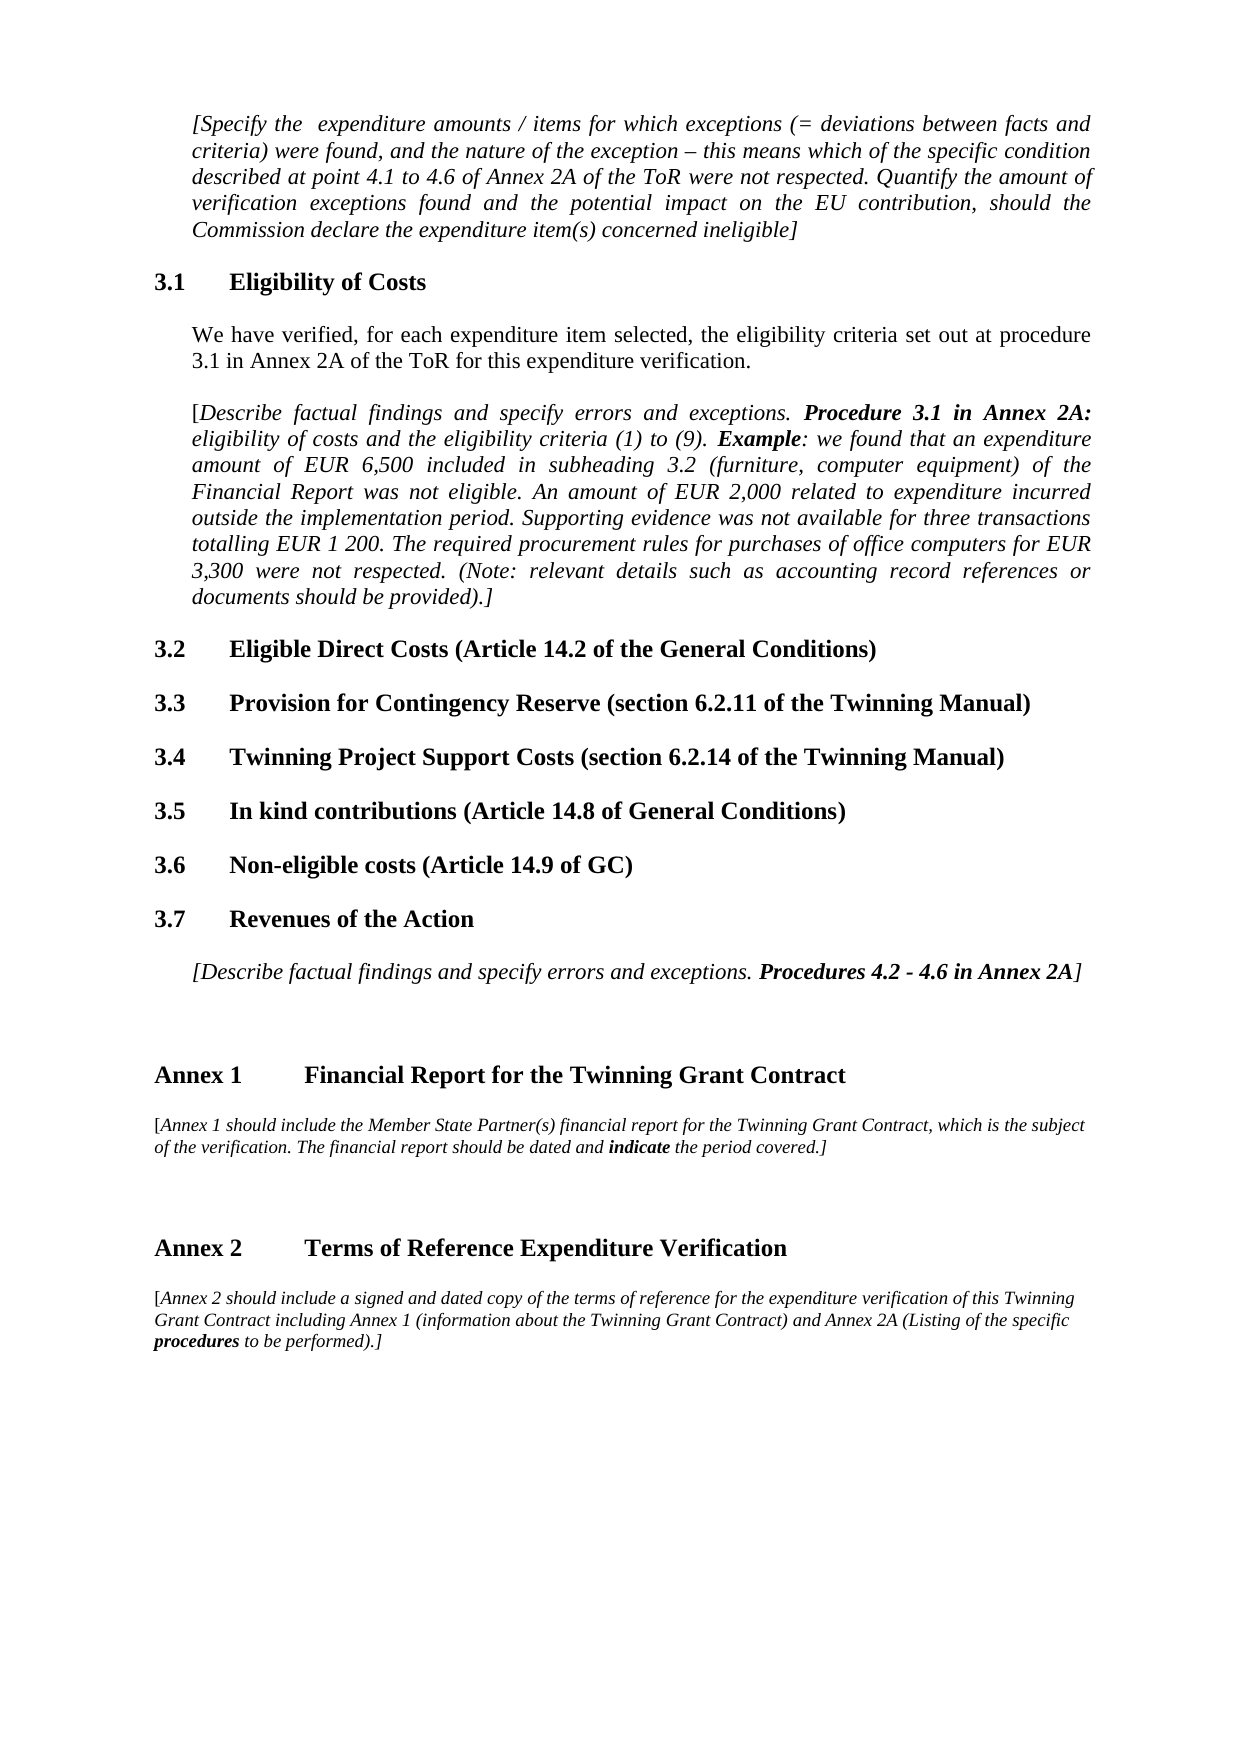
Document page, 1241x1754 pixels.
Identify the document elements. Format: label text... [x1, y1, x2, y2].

text Annex 2 Terms of Reference Expenditure Verification [154, 1233, 1092, 1262]
text [Specify the expenditure amounts / items for which exceptions (= deviations between facts and criteria) were found, and the nature of the exception – this means which of the specific condition described at point 4.1 to 4.6 of Annex 2A of the ToR were not respected. Quantify the amount of verification exceptions found and the potential impact on the EU contribution, should the Commission declare the expenditure item(s) concerned ineligible] [192, 110, 1092, 242]
text [Annex 1 should include the Member State Partner(s) financial report for the Twinning Grant Contract, which is the subject of the verification. The financial report should be dated and indicate the period covered.] [154, 1114, 1092, 1157]
text 3.4 Twinning Project Support Costs (section 6.2.14 of the Twinning Manual) [154, 742, 1092, 771]
text We have verified, for each expenditure item selected, the eligibility criteria set out at procedure 3.1 in Annex 2A of the ToR for this expenditure verification. [192, 321, 1092, 374]
text [Annex 2 should include a signed and dated copy of the terms of reference for the expenditure verification of this Twinning Grant Contract including Annex 1 (information about the Twinning Grant Contract) and Annex 2A (Listing of the specific procedures to be performed).] [154, 1287, 1092, 1352]
text Annex 1 Financial Report for the Twinning Grant Contract [154, 1060, 1092, 1089]
text 3.5 In kind contributions (Article 14.8 of General Conditions) [154, 796, 1092, 825]
text [Describe factual findings and specify errors and exceptions. Procedures 4.2 - 4.6 in Annex 2A] [192, 958, 1092, 984]
text 3.3 Provision for Contingency Reserve (section 6.2.11 of the Twinning Manual) [154, 688, 1092, 717]
text 3.2 Eligible Direct Costs (Article 14.2 of the General Conditions) [154, 634, 1092, 663]
text [Describe factual findings and specify errors and exceptions. Procedure 3.1 in Annex 2A: eligibility of costs and the eligibility criteria (1) to (9). Example: we found that an expenditure amount of EUR 6,500 included in subheading 3.2 (furniture, computer equipment) of the Financial Report was not eligible. An amount of EUR 2,000 related to expenditure incurred outside the implementation period. Supporting evidence was not available for three transactions totalling EUR 1 200. The required procurement rules for purchases of office computers for EUR 3,300 were not respected. (Note: relevant details such as accounting record references or documents should be provided).] [192, 399, 1092, 609]
text 3.1 Eligibility of Costs [154, 267, 1092, 296]
text 3.7 Revenues of the Action [154, 904, 1092, 933]
text 3.6 Non-eligible costs (Article 14.9 of GC) [154, 850, 1092, 879]
